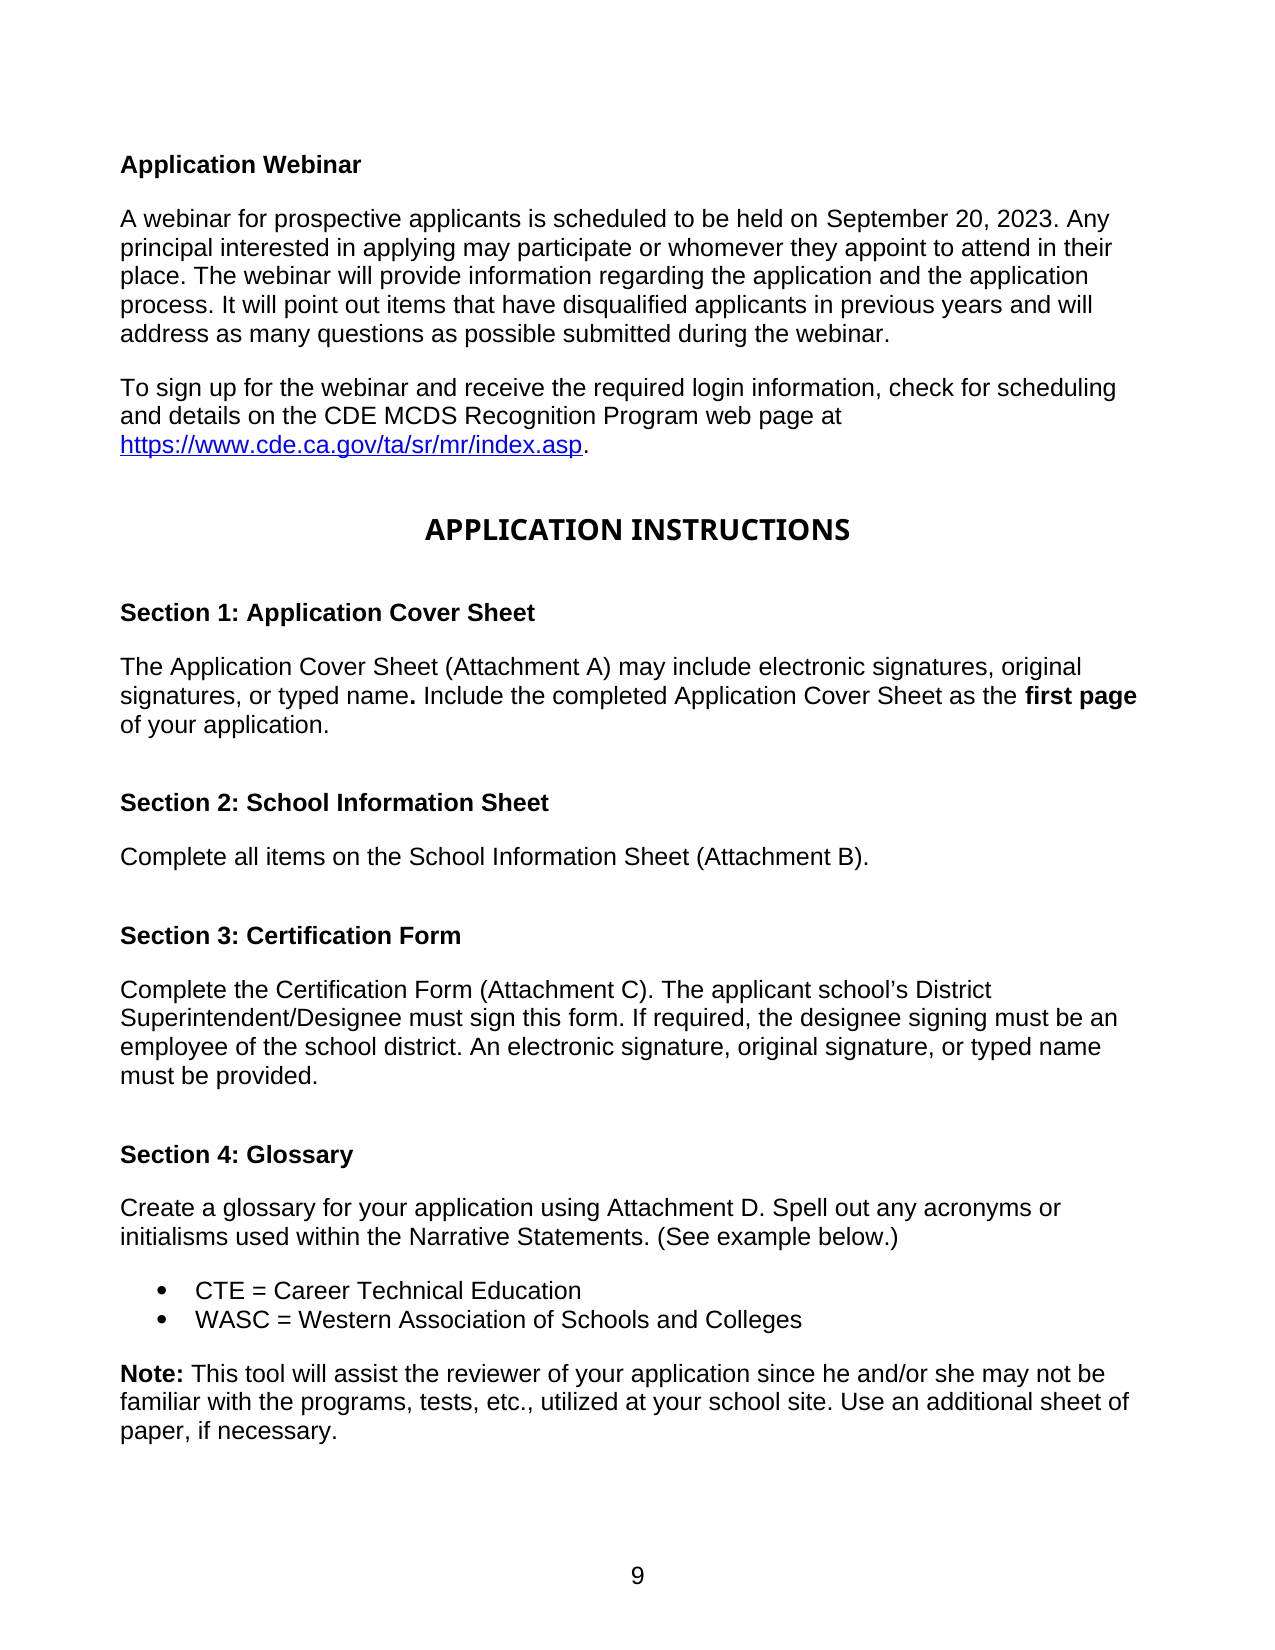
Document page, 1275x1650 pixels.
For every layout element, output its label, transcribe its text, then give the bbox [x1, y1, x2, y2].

text To sign up for the webinar and receive the required login information, check for scheduling and details on the CDE MCDS Recognition Program web page at https://www.cde.ca.gov/ta/sr/mr/index.asp. [120, 372, 1155, 459]
subtitle Section 2: School Information Sheet [120, 788, 1155, 817]
list WASC = Western Association of Schools and Colleges [157, 1305, 1155, 1334]
text A webinar for prospective applicants is scheduled to be held on September 20, 2023. Any principal interested in applying may participate or whomever they appoint to attend in their place. The webinar will provide information regarding the application and the application process. It will point out items that have disqualified applicants in previous years and will address as many questions as possible submitted during the webinar. [120, 204, 1155, 347]
subtitle Section 4: Glossary [120, 1140, 1155, 1168]
text Complete the Certification Form (Attachment C). The applicant school’s District Superintendent/Designee must sign this form. If required, the designee signing must be an employee of the school district. An electronic signature, original signature, or typed name must be provided. [120, 975, 1155, 1090]
subtitle Section 3: Certification Form [120, 921, 1155, 950]
text Complete all items on the School Information Sheet (Attachment B). [120, 842, 1155, 871]
list CTE = Career Technical Education [157, 1276, 1155, 1305]
subtitle application INSTRUCTIONS [120, 509, 1155, 548]
text Create a glossary for your application using Attachment D. Spell out any acronyms or initialisms used within the Narrative Statements. (See example below.) [120, 1193, 1155, 1251]
subtitle Section 1: Application Cover Sheet [120, 598, 1155, 627]
text The Application Cover Sheet (Attachment A) may include electronic signatures, original signatures, or typed name. Include the completed Application Cover Sheet as the first page of your application. [120, 652, 1155, 738]
text Note: This tool will assist the reviewer of your application since he and/or she may not be familiar with the programs, tests, etc., utilized at your school site. Use an additional sheet of paper, if necessary. [120, 1359, 1155, 1445]
subtitle Application Webinar [120, 150, 1155, 179]
